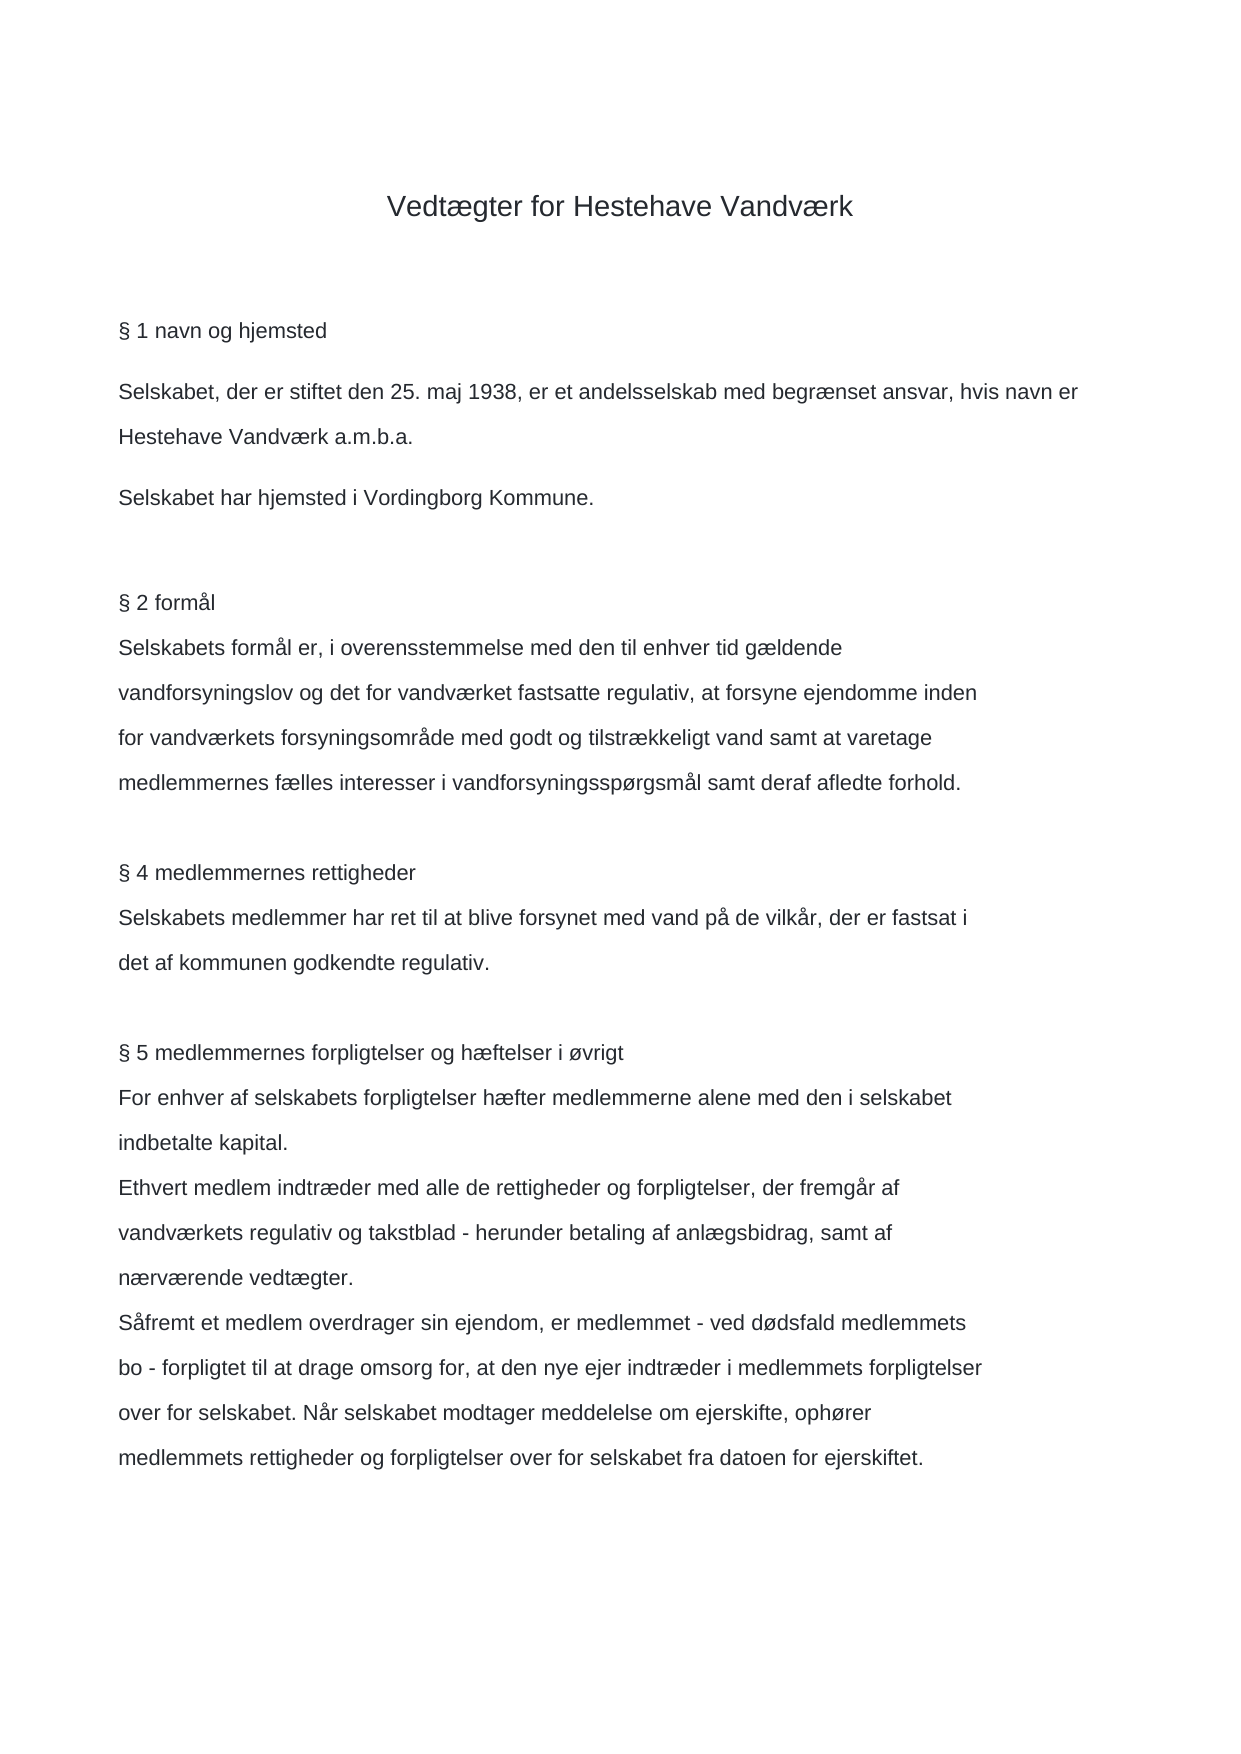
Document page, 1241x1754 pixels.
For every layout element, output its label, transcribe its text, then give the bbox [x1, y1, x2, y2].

text Selskabet, der er stiftet den 25. maj 1938, er et andelsselskab med begrænset ansvar, hvis navn er Hestehave Vandværk a.m.b.a. [118, 359, 1122, 449]
text § 5 medlemmernes forpligtelser og hæftelser i øvrigt For enhver af selskabets forpligtelser hæfter medlemmerne alene med den i selskabet indbetalte kapital. Ethvert medlem indtræder med alle de rettigheder og forpligtelser, der fremgår af vandværkets regulativ og takstblad - herunder betaling af anlægsbidrag, samt af nærværende vedtægter. Såfremt et medlem overdrager sin ejendom, er medlemmet - ved dødsfald medlemmets bo - forpligtet til at drage omsorg for, at den nye ejer indtræder i medlemmets forpligtelser over for selskabet. Når selskabet modtager meddelelse om ejerskifte, ophører medlemmets rettigheder og forpligtelser over for selskabet fra datoen for ejerskiftet. [118, 975, 1122, 1470]
text § 1 navn og hjemsted [118, 298, 1122, 343]
text Selskabet har hjemsted i Vordingborg Kommune. [118, 465, 1122, 510]
text Vedtægter for Hestehave Vandværk [118, 177, 1122, 222]
text § 2 formål Selskabets formål er, i overensstemmelse med den til enhver tid gældende vandforsyningslov og det for vandværket fastsatte regulativ, at forsyne ejendomme inden for vandværkets forsyningsområde med godt og tilstrækkeligt vand samt at varetage medlemmernes fælles interesser i vandforsyningsspørgsmål samt deraf afledte forhold. [118, 525, 1122, 795]
text § 4 medlemmernes rettigheder Selskabets medlemmer har ret til at blive forsynet med vand på de vilkår, der er fastsat i det af kommunen godkendte regulativ. [118, 795, 1122, 975]
